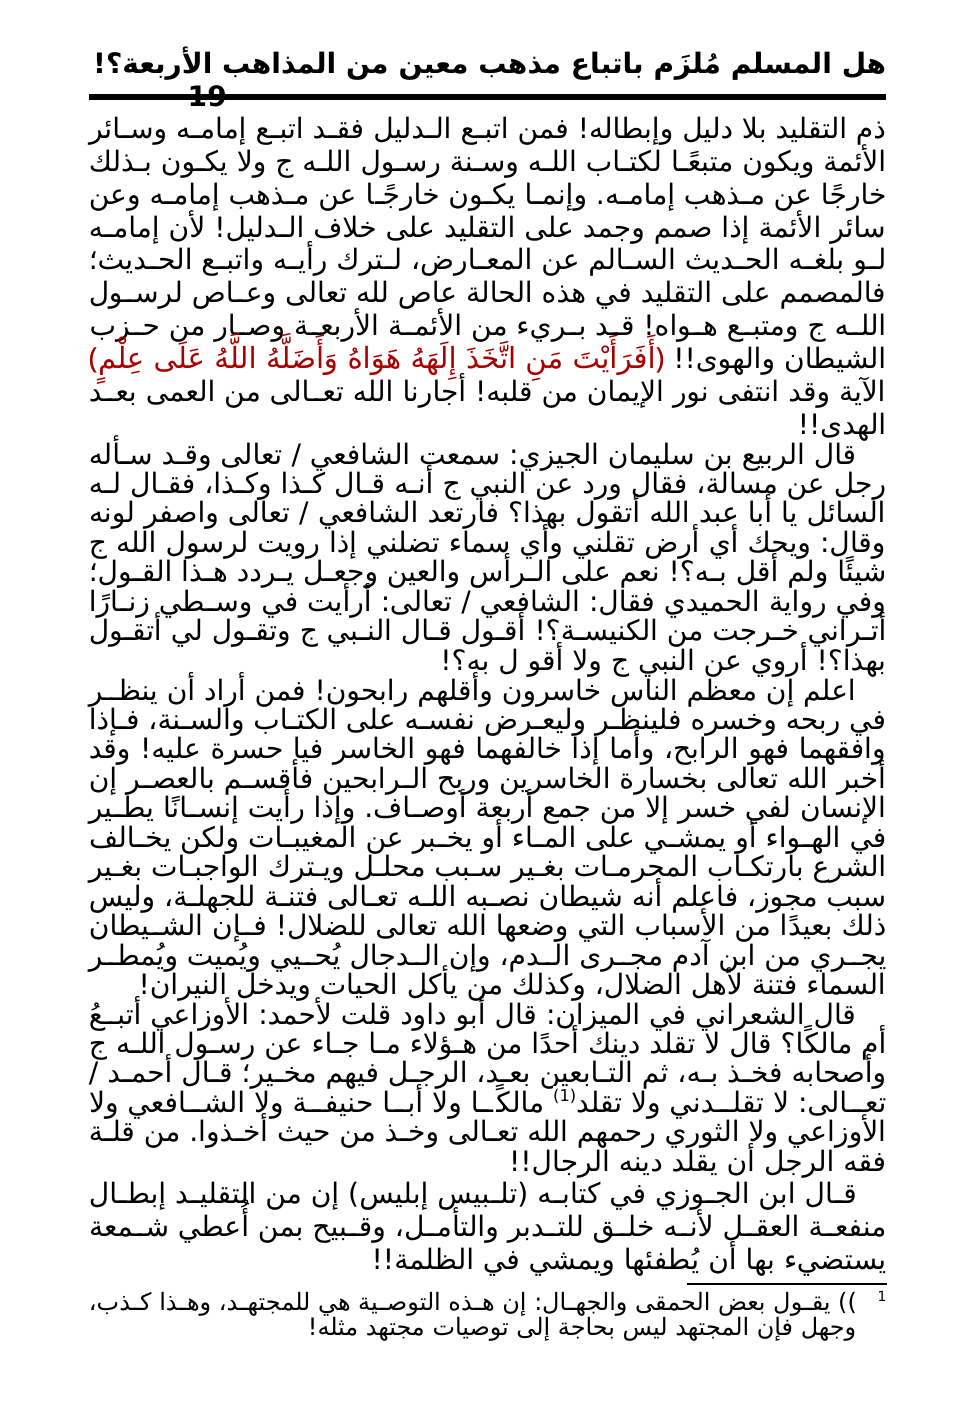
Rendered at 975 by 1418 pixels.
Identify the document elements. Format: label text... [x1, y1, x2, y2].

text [89, 113, 886, 441]
text قال الربيع بن سليمان الجيزي: سمعت الشافعي / تعالى وقد سأله رجل عن مسالة، فقال ورد عن النبي ج أنه قال كذا وكذا، فقال له السائل يا أبا عبد الله أتقول بهذا؟ فارتعد الشافعي / تعالى واصفر لونه وقال: ويحك أي أرض تقلني وأي سماء تضلني إذا رويت لرسول الله ج شيئًا ولم أقل به؟! نعم على الرأس والعين وجعل يردد هذا القول؛ وفي رواية الحميدي فقال: الشافعي / تعالى: أرأيت في وسطي زنارًا أتراني خرجت من الكنيسة؟! أقول قال النبي ج وتقول لي أتقول بهذا؟! أروي عن النبي ج ولا أقو ل به؟! [89, 441, 886, 677]
text قال الشعراني في الميزان: قال أبو داود قلت لأحمد: الأوزاعي أتبعُ أم مالكًا؟ قال لا تقلد دينك أحدًا من هؤلاء ما جاء عن رسول الله ج وأصحابه فخذ به، ثم التابعين بعد، الرجل فيهم مخير؛ قال أحمد / تعالى: لا تقلدني ولا تقلد() مالكًا ولا أبا حنيفة ولا الشافعي ولا الأوزاعي ولا الثوري رحمهم الله تعالى وخذ من حيث أخذوا. من قلة فقه الرجل أن يقلد دينه الرجال!! [89, 1001, 886, 1178]
text اعلم إن معظم الناس خاسرون وأقلهم رابحون! فمن أراد أن ينظر في ربحه وخسره فلينظر وليعرض نفسه على الكتاب والسنة، فإذا وافقهما فهو الرابح، وأما إذا خالفهما فهو الخاسر فيا حسرة عليه! وقد أخبر الله تعالى بخسارة الخاسرين وربح الرابحين فأقسم بالعصر إن الإنسان لفي خسر إلا من جمع أربعة أوصاف. وإذا رأيت إنسانًا يطير في الهواء أو يمشي على الماء أو يخبر عن المغيبات ولكن يخالف الشرع بارتكاب المحرمات بغير سبب محلل ويترك الواجبات بغير سبب مجوز، فاعلم أنه شيطان نصبه الله تعالى فتنة للجهلة، وليس ذلك بعيدًا من الأسباب التي وضعها الله تعالى للضلال! فإن الشيطان يجري من ابن آدم مجرى الدم، وإن الدجال يُحيي ويُميت ويُمطر السماء فتنة لأهل الضلال، وكذلك من يأكل الحيات ويدخل النيران! [89, 677, 886, 1001]
text قال ابن الجوزي في كتابه (تلبيس إبليس) إن من التقليد إبطال منفعة العقل لأنه خلق للتدبر والتأمل، وقبيح بمن أُعطي شمعة يستضيء بها أن يُطفئها ويمشي في الظلمة!! [89, 1178, 886, 1276]
